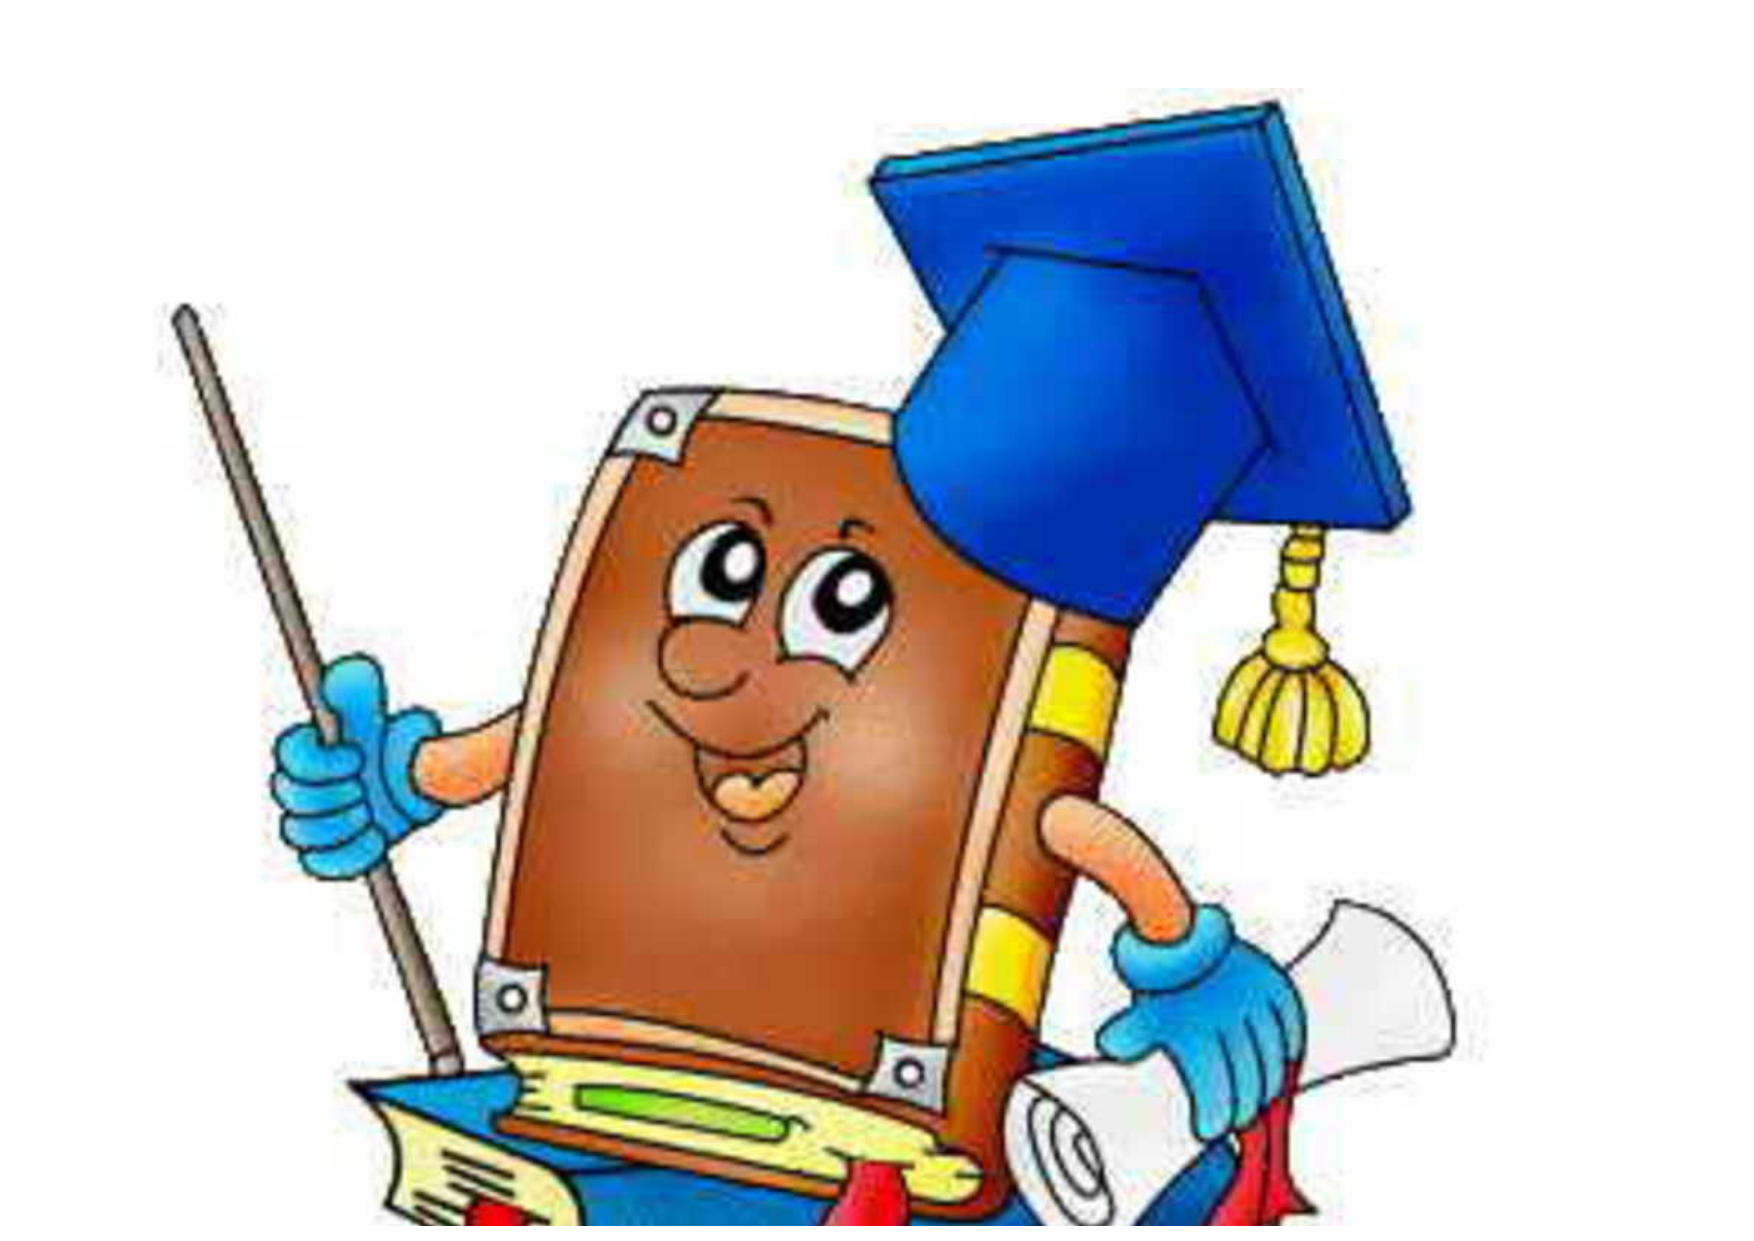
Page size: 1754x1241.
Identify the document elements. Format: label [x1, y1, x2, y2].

picture [773, 1210, 782, 1226]
picture [118, 88, 1636, 1226]
picture [617, 1217, 624, 1226]
